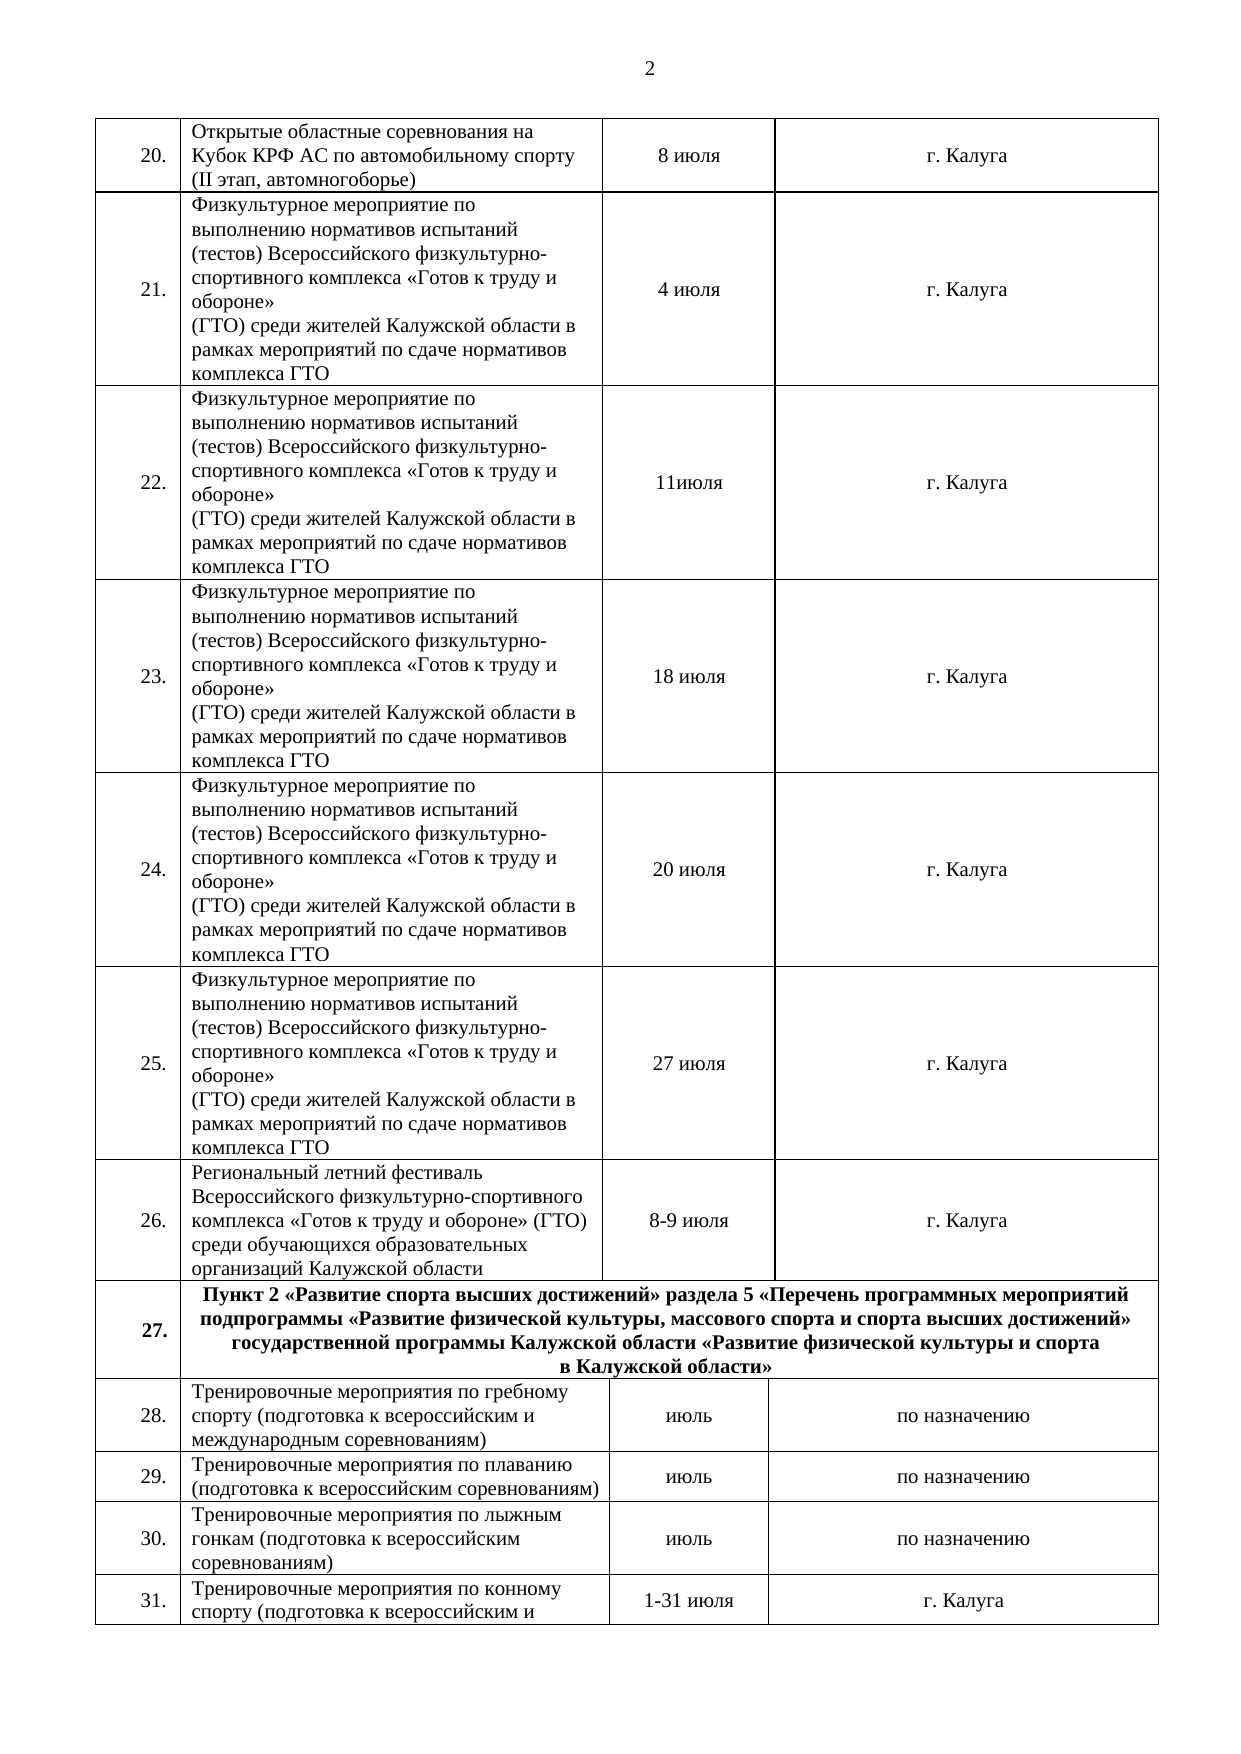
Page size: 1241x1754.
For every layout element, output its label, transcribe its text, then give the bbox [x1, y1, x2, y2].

table_cell [96, 1502, 180, 1574]
table_cell 11июля [603, 386, 774, 578]
table_cell июль [610, 1379, 768, 1451]
table_cell г. Калуга [776, 773, 1158, 966]
table_cell Физкультурное мероприятие по выполнению нормативов испытаний (тестов) Всероссийского физкультурно-спортивного комплекса «Готов к труду и обороне» (ГТО) среди жителей Калужской области в рамках мероприятий по сдаче нормативов комплекса ГТО [181, 386, 602, 578]
table_cell Тренировочные мероприятия по плаванию (подготовка к всероссийским соревнованиям) [181, 1452, 609, 1501]
table_cell [96, 193, 180, 385]
table_cell [96, 1575, 180, 1624]
table_cell г. Калуга [776, 119, 1158, 191]
table_cell июль [610, 1502, 768, 1574]
table_cell г. Калуга [776, 580, 1158, 772]
table_cell г. Калуга [776, 386, 1158, 578]
table_cell 27 июля [603, 967, 774, 1159]
table_cell [96, 967, 180, 1159]
table_cell [96, 386, 180, 578]
table_cell [96, 1379, 180, 1451]
table_cell 18 июля [603, 580, 774, 772]
table_cell июль [610, 1452, 768, 1501]
table_cell [96, 580, 180, 772]
table_cell по назначению [769, 1379, 1158, 1451]
table_cell 4 июля [603, 193, 774, 385]
table_cell [96, 1281, 180, 1378]
table_cell г. Калуга [776, 967, 1158, 1159]
table_cell 1-31 июля [610, 1575, 768, 1624]
table_cell по назначению [769, 1502, 1158, 1574]
table_cell Региональный летний фестиваль Всероссийского физкультурно-спортивного комплекса «Готов к труду и обороне» (ГТО) среди обучающихся образовательных организаций Калужской области [181, 1160, 602, 1280]
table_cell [181, 1575, 609, 1624]
table_cell г. Калуга [776, 193, 1158, 385]
table_cell Физкультурное мероприятие по выполнению нормативов испытаний (тестов) Всероссийского физкультурно-спортивного комплекса «Готов к труду и обороне» (ГТО) среди жителей Калужской области в рамках мероприятий по сдаче нормативов комплекса ГТО [181, 773, 602, 966]
table_cell по назначению [769, 1452, 1158, 1501]
table_cell [96, 1160, 180, 1280]
table_cell г. Калуга [769, 1575, 1158, 1624]
table_cell 8 июля [603, 119, 774, 191]
table_cell г. Калуга [776, 1160, 1158, 1280]
table_cell Физкультурное мероприятие по выполнению нормативов испытаний (тестов) Всероссийского физкультурно-спортивного комплекса «Готов к труду и обороне» (ГТО) среди жителей Калужской области в рамках мероприятий по сдаче нормативов комплекса ГТО [181, 193, 602, 385]
table_cell 8-9 июля [603, 1160, 774, 1280]
table_cell 20 июля [603, 773, 774, 966]
table_cell Физкультурное мероприятие по выполнению нормативов испытаний (тестов) Всероссийского физкультурно-спортивного комплекса «Готов к труду и обороне» (ГТО) среди жителей Калужской области в рамках мероприятий по сдаче нормативов комплекса ГТО [181, 967, 602, 1159]
table_cell [96, 119, 180, 191]
table_cell [96, 1452, 180, 1501]
table_cell Открытые областные соревнования на Кубок КРФ АС по автомобильному спорту (II этап, автомногоборье) [181, 119, 602, 191]
table_cell Тренировочные мероприятия по гребному спорту (подготовка к всероссийским и международным соревнованиям) [181, 1379, 609, 1451]
table_cell [96, 773, 180, 966]
table_cell Физкультурное мероприятие по выполнению нормативов испытаний (тестов) Всероссийского физкультурно-спортивного комплекса «Готов к труду и обороне» (ГТО) среди жителей Калужской области в рамках мероприятий по сдаче нормативов комплекса ГТО [181, 580, 602, 772]
table_cell Тренировочные мероприятия по лыжным гонкам (подготовка к всероссийским соревнованиям) [181, 1502, 609, 1574]
